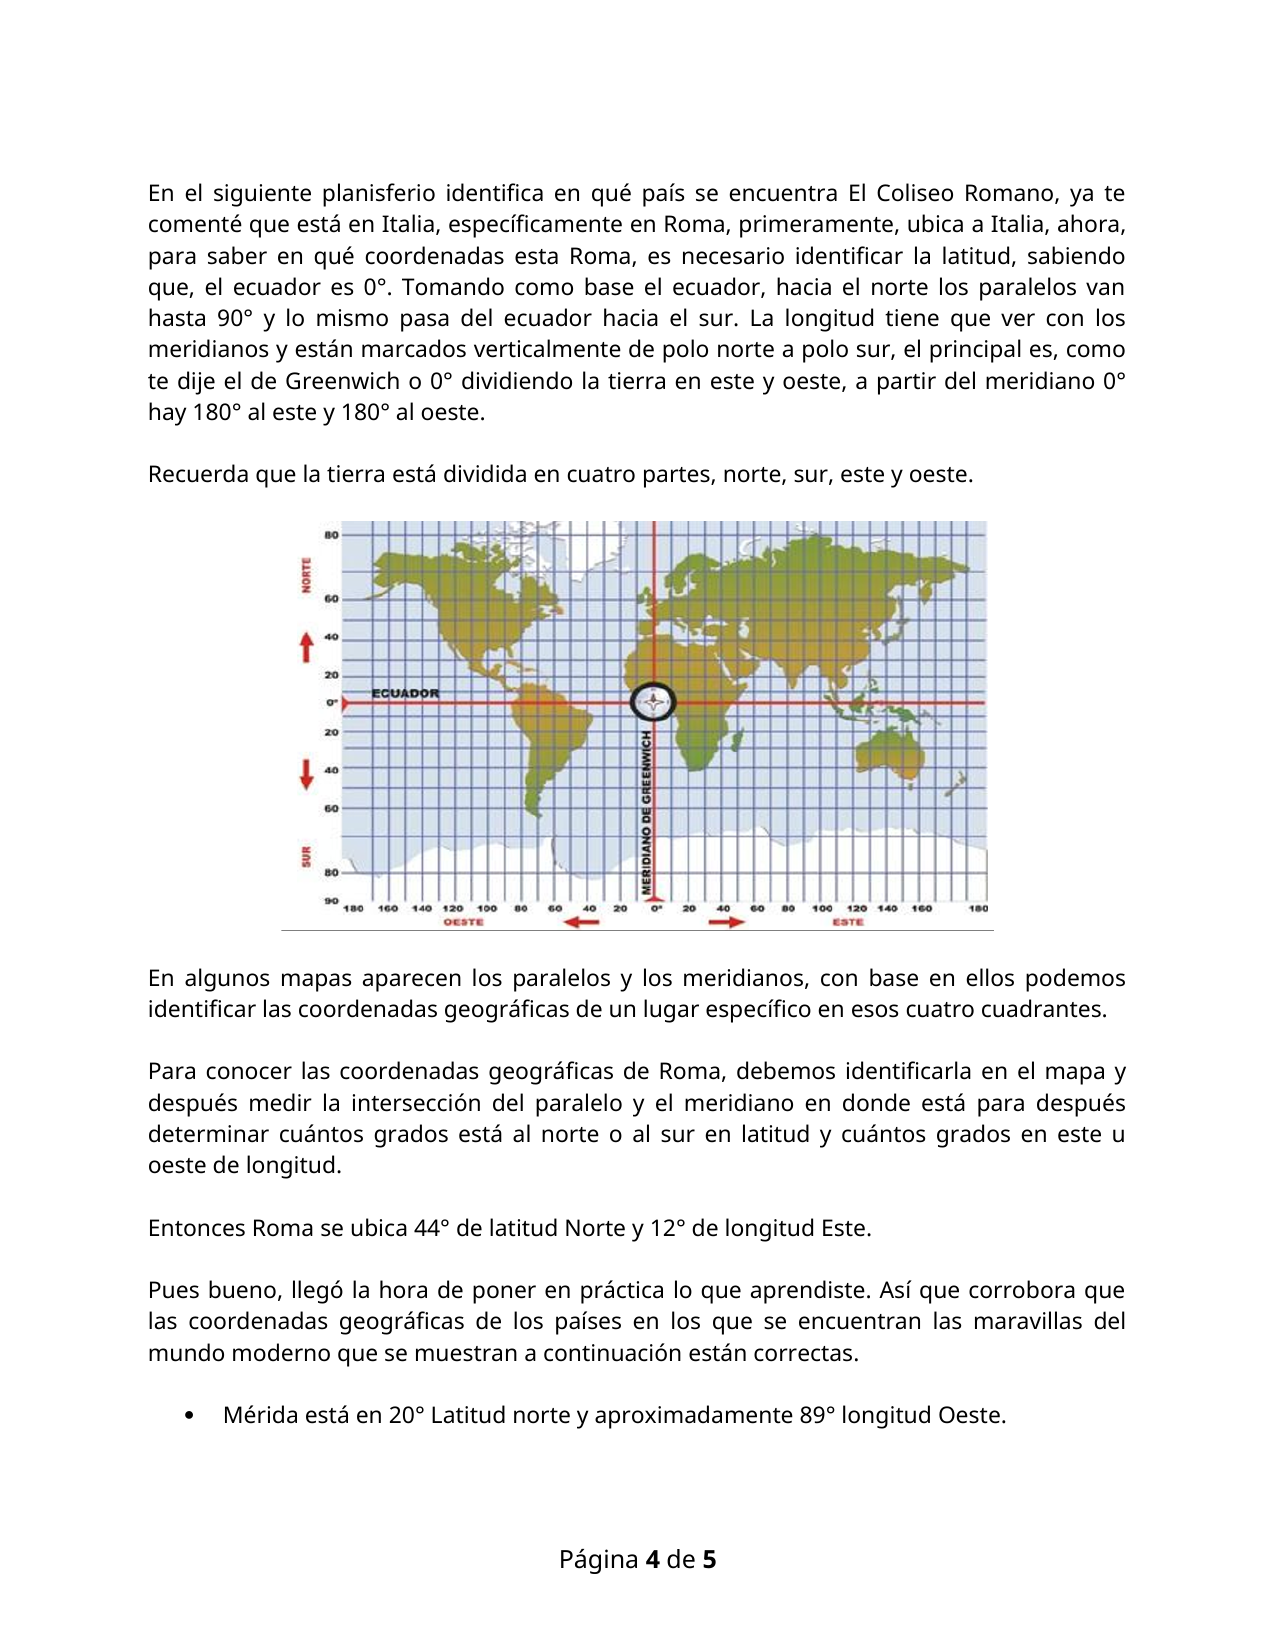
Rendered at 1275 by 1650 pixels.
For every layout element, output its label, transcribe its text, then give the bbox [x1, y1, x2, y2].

text Pues bueno, llegó la hora de poner en práctica lo que aprendiste. Así que corrobora que las coordenadas geográficas de los países en los que se encuentran las maravillas del mundo moderno que se muestran a continuación están correctas. [148, 1274, 1127, 1368]
text Para conocer las coordenadas geográficas de Roma, debemos identificarla en el mapa y después medir la intersección del paralelo y el meridiano en donde está para después determinar cuántos grados está al norte o al sur en latitud y cuántos grados en este u oeste de longitud. [148, 1055, 1127, 1180]
text En el siguiente planisferio identifica en qué país se encuentra El Coliseo Romano, ya te comenté que está en Italia, específicamente en Roma, primeramente, ubica a Italia, ahora, para saber en qué coordenadas esta Roma, es necesario identificar la latitud, sabiendo que, el ecuador es 0°. Tomando como base el ecuador, hacia el norte los paralelos van hasta 90° y lo mismo pasa del ecuador hacia el sur. La longitud tiene que ver con los meridianos y están marcados verticalmente de polo norte a polo sur, el principal es, como te dije el de Greenwich o 0° dividiendo la tierra en este y oeste, a partir del meridiano 0° hay 180° al este y 180° al oeste. [148, 177, 1127, 427]
text Recuerda que la tierra está dividida en cuatro partes, norte, sur, este y oeste. [148, 458, 1127, 490]
text En algunos mapas aparecen los paralelos y los meridianos, con base en ellos podemos identificar las coordenadas geográficas de un lugar específico en esos cuatro cuadrantes. [148, 962, 1127, 1024]
text Entonces Roma se ubica 44° de latitud Norte y 12° de longitud Este. [148, 1212, 1127, 1243]
list Mérida está en 20° Latitud norte y aproximadamente 89° longitud Oeste. [185, 1399, 1127, 1430]
picture [281, 521, 994, 931]
